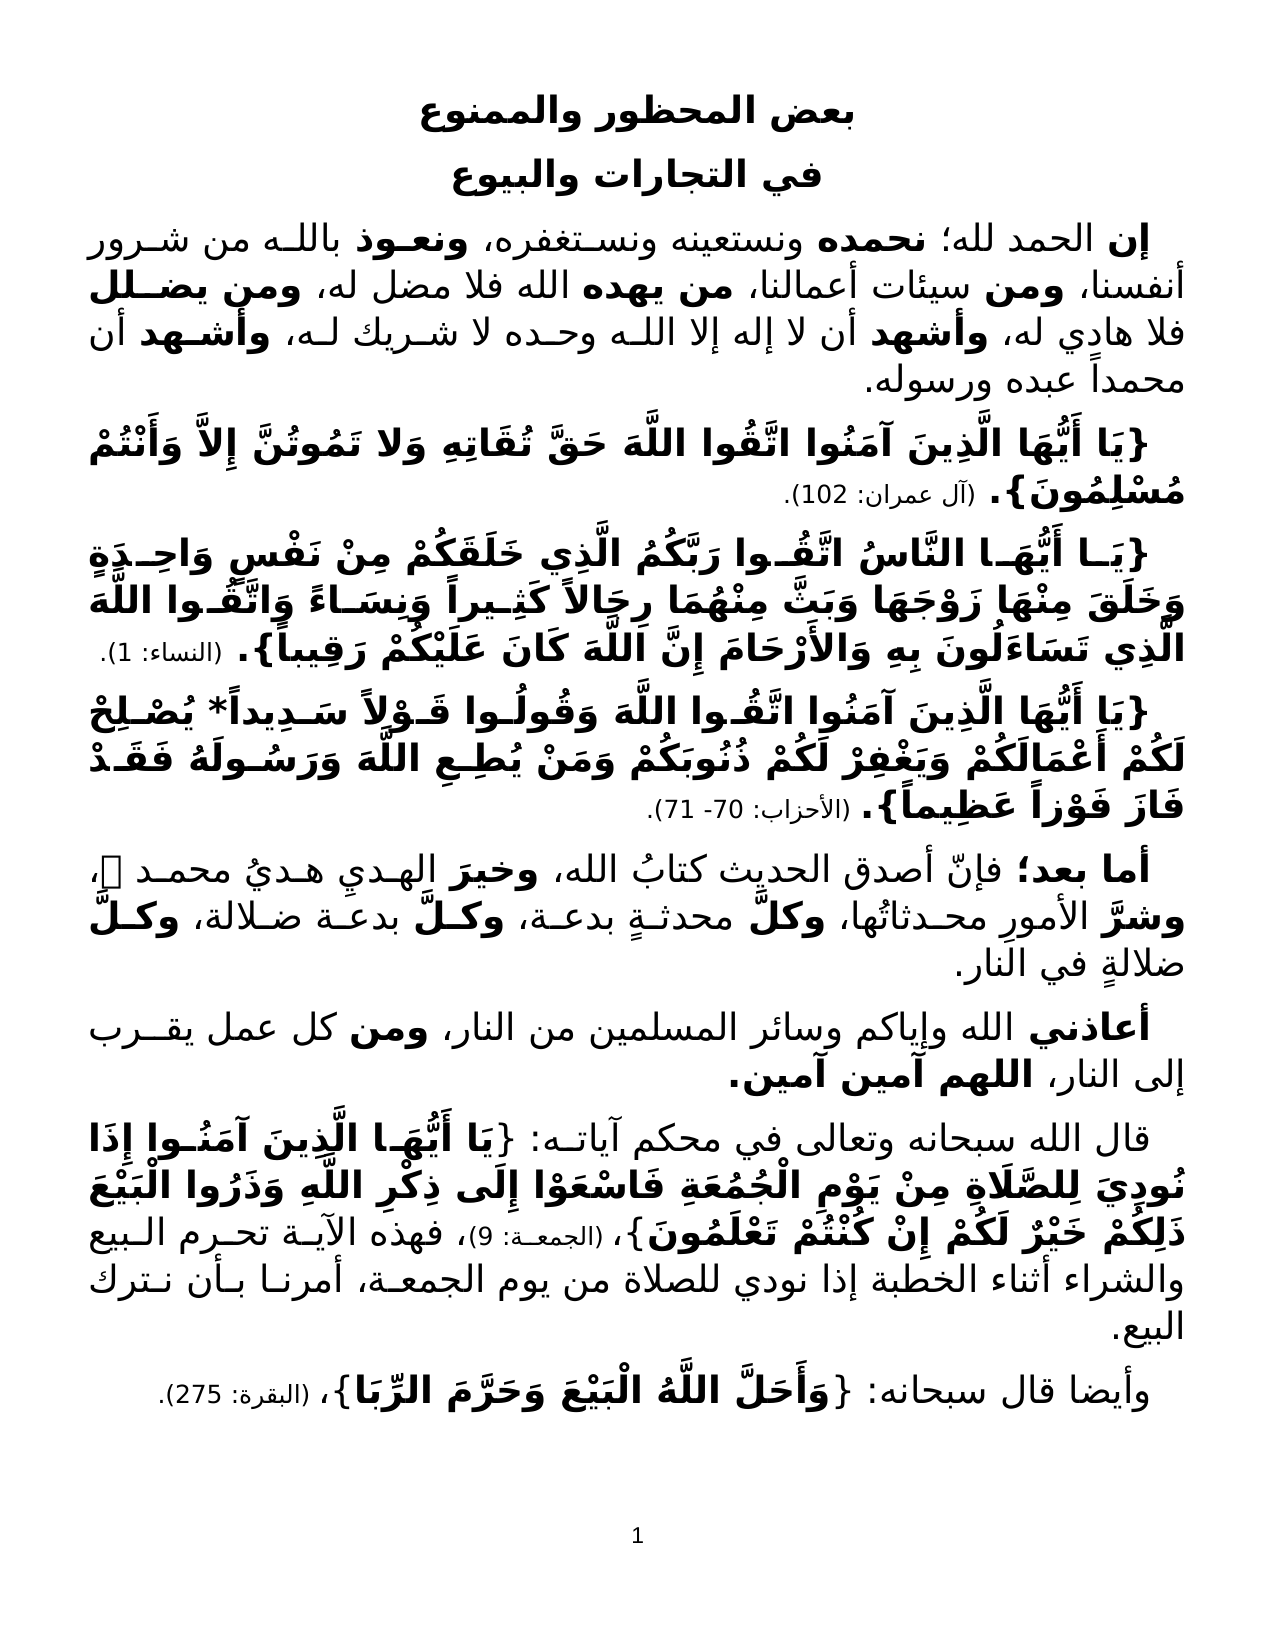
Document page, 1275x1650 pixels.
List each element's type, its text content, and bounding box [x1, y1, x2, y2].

text قال الله سبحانه وتعالى في محكم آياته: {يَا أَيُّهَا الَّذِينَ آمَنُوا إِذَا نُودِيَ لِلصَّلَاةِ مِنْ يَوْمِ الْجُمُعَةِ فَاسْعَوْا إِلَى ذِكْرِ اللَّهِ وَذَرُوا الْبَيْعَ ذَلِكُمْ خَيْرٌ لَكُمْ إِنْ كُنْتُمْ تَعْلَمُونَ}، (الجمعة: 9)، فهذه الآية تحرم البيع والشراء أثناء الخطبة إذا نودي للصلاة من يوم الجمعة، أمرنا بأن نترك البيع. [89, 1117, 1186, 1348]
text أما بعد؛ فإنّ أصدق الحديث كتابُ الله، وخيرَ الهديِ هديُ محمد ، وشرَّ الأمورِ محدثاتُها، وكلَّ محدثةٍ بدعة، وكلَّ بدعة ضلالة، وكلَّ ضلالةٍ في النار. [89, 848, 1186, 986]
text أعاذني الله وإياكم وسائر المسلمين من النار، ومن كل عمل يقرب إلى النار، اللهم آمين آمين. [89, 1006, 1186, 1096]
text {يَا أَيُّهَا الَّذِينَ آمَنُوا اتَّقُوا اللَّهَ وَقُولُوا قَوْلاً سَدِيداً* يُصْلِحْ لَكُمْ أَعْمَالَكُمْ وَيَغْفِرْ لَكُمْ ذُنُوبَكُمْ وَمَنْ يُطِعِ اللَّهَ وَرَسُولَهُ فَقَدْ فَازَ فَوْزاً عَظِيماً}. (الأحزاب: 70- 71). [89, 690, 1186, 828]
text في التجارات والبيوع [89, 152, 1186, 196]
text إن الحمد لله؛ نحمده ونستعينه ونستغفره، ونعوذ بالله من شرور أنفسنا، ومن سيئات أعمالنا، من يهده الله فلا مضل له، ومن يضلل فلا هادي له، وأشهد أن لا إله إلا الله وحده لا شريك له، وأشهد أن محمداً عبده ورسوله. [89, 216, 1186, 401]
text {يَا أَيُّهَا النَّاسُ اتَّقُوا رَبَّكُمُ الَّذِي خَلَقَكُمْ مِنْ نَفْسٍ وَاحِدَةٍ وَخَلَقَ مِنْهَا زَوْجَهَا وَبَثَّ مِنْهُمَا رِجَالاً كَثِيراً وَنِسَاءً وَاتَّقُوا اللَّهَ الَّذِي تَسَاءَلُونَ بِهِ وَالأَرْحَامَ إِنَّ اللَّهَ كَانَ عَلَيْكُمْ رَقِيباً}. (النساء: 1). [89, 532, 1186, 670]
text وأيضا قال سبحانه: {وَأَحَلَّ اللَّهُ الْبَيْعَ وَحَرَّمَ الرِّبَا}، (البقرة: 275). [89, 1369, 1186, 1412]
text {يَا أَيُّهَا الَّذِينَ آمَنُوا اتَّقُوا اللَّهَ حَقَّ تُقَاتِهِ وَلا تَمُوتُنَّ إِلاَّ وَأَنْتُمْ مُسْلِمُونَ}. (آل عمران: 102). [89, 421, 1186, 512]
text بعض المحظور والممنوع [89, 89, 1186, 132]
